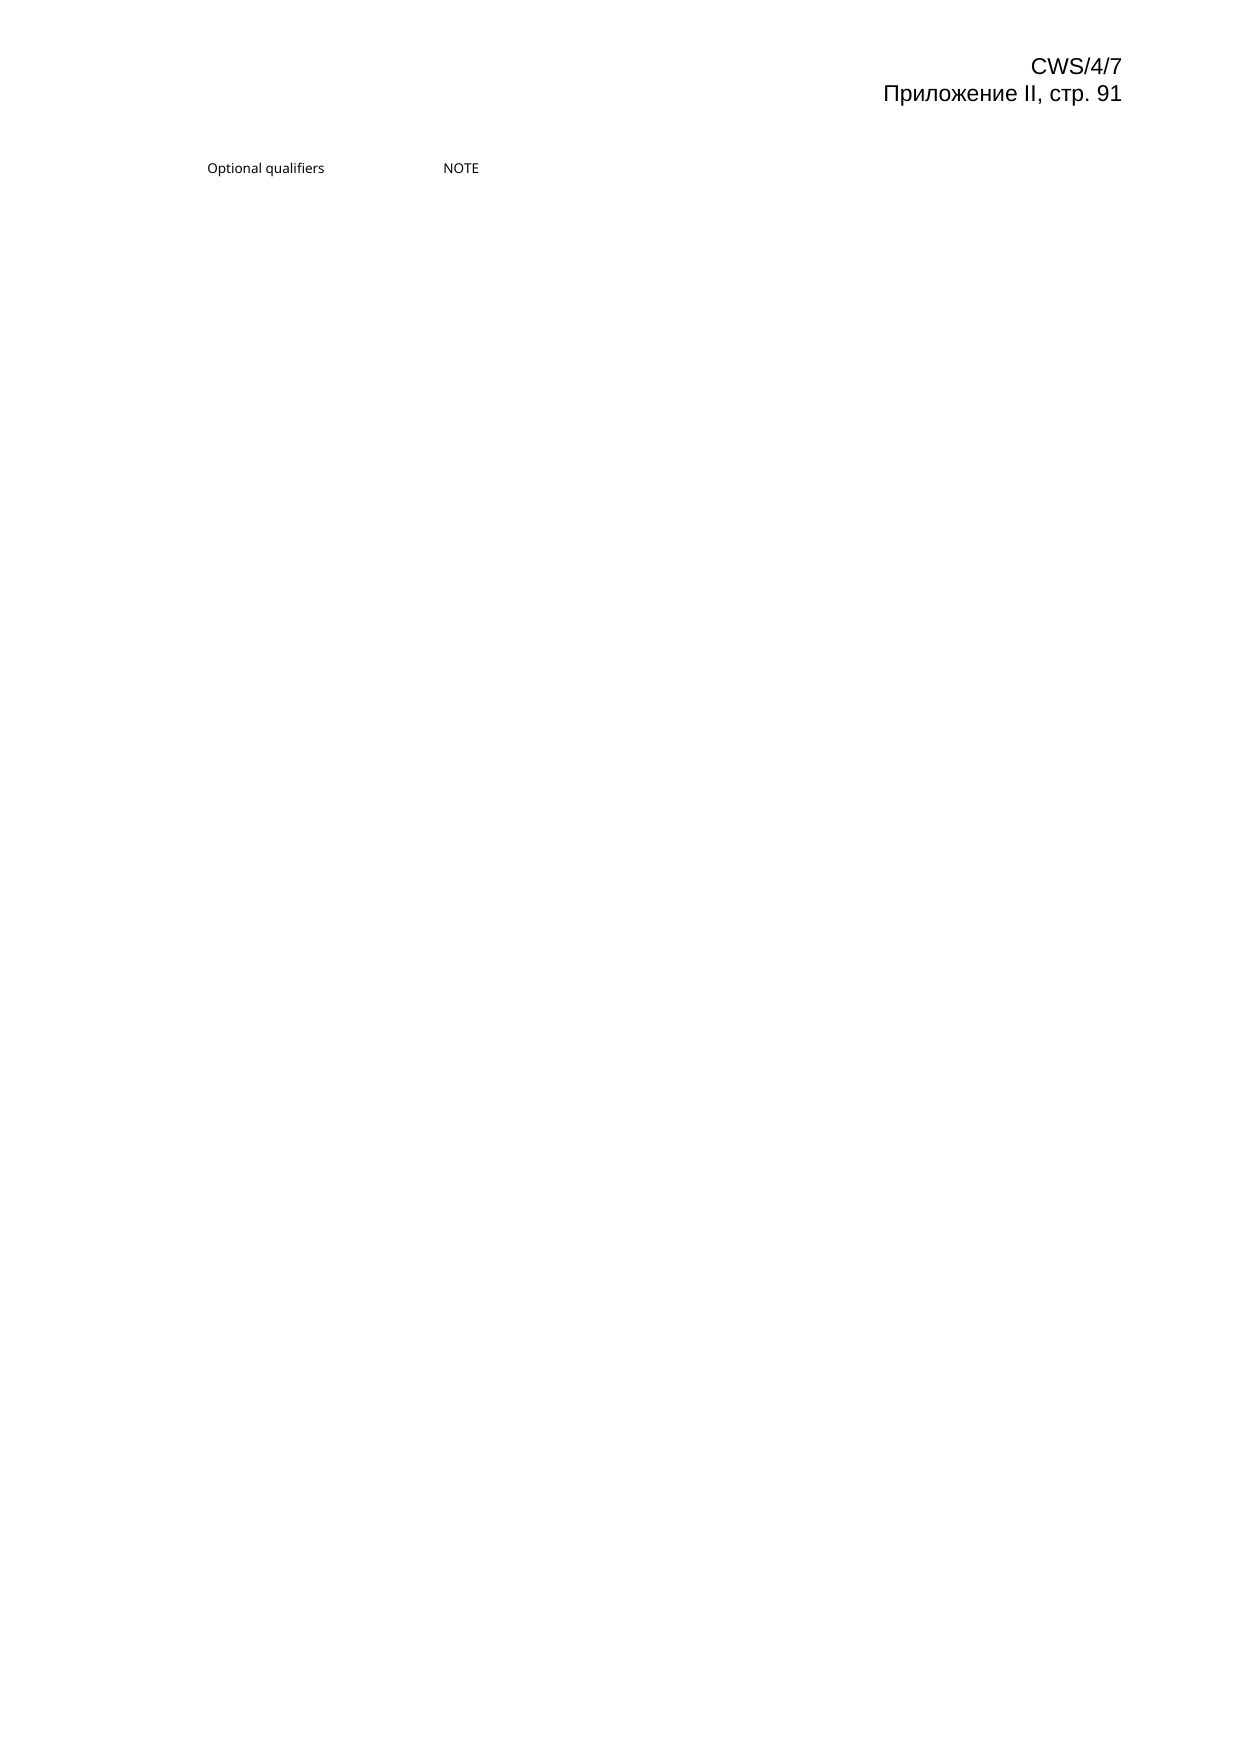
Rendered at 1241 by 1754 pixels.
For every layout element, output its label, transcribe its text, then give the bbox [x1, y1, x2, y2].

text Optional qualifiers NOTE [207, 158, 1122, 177]
